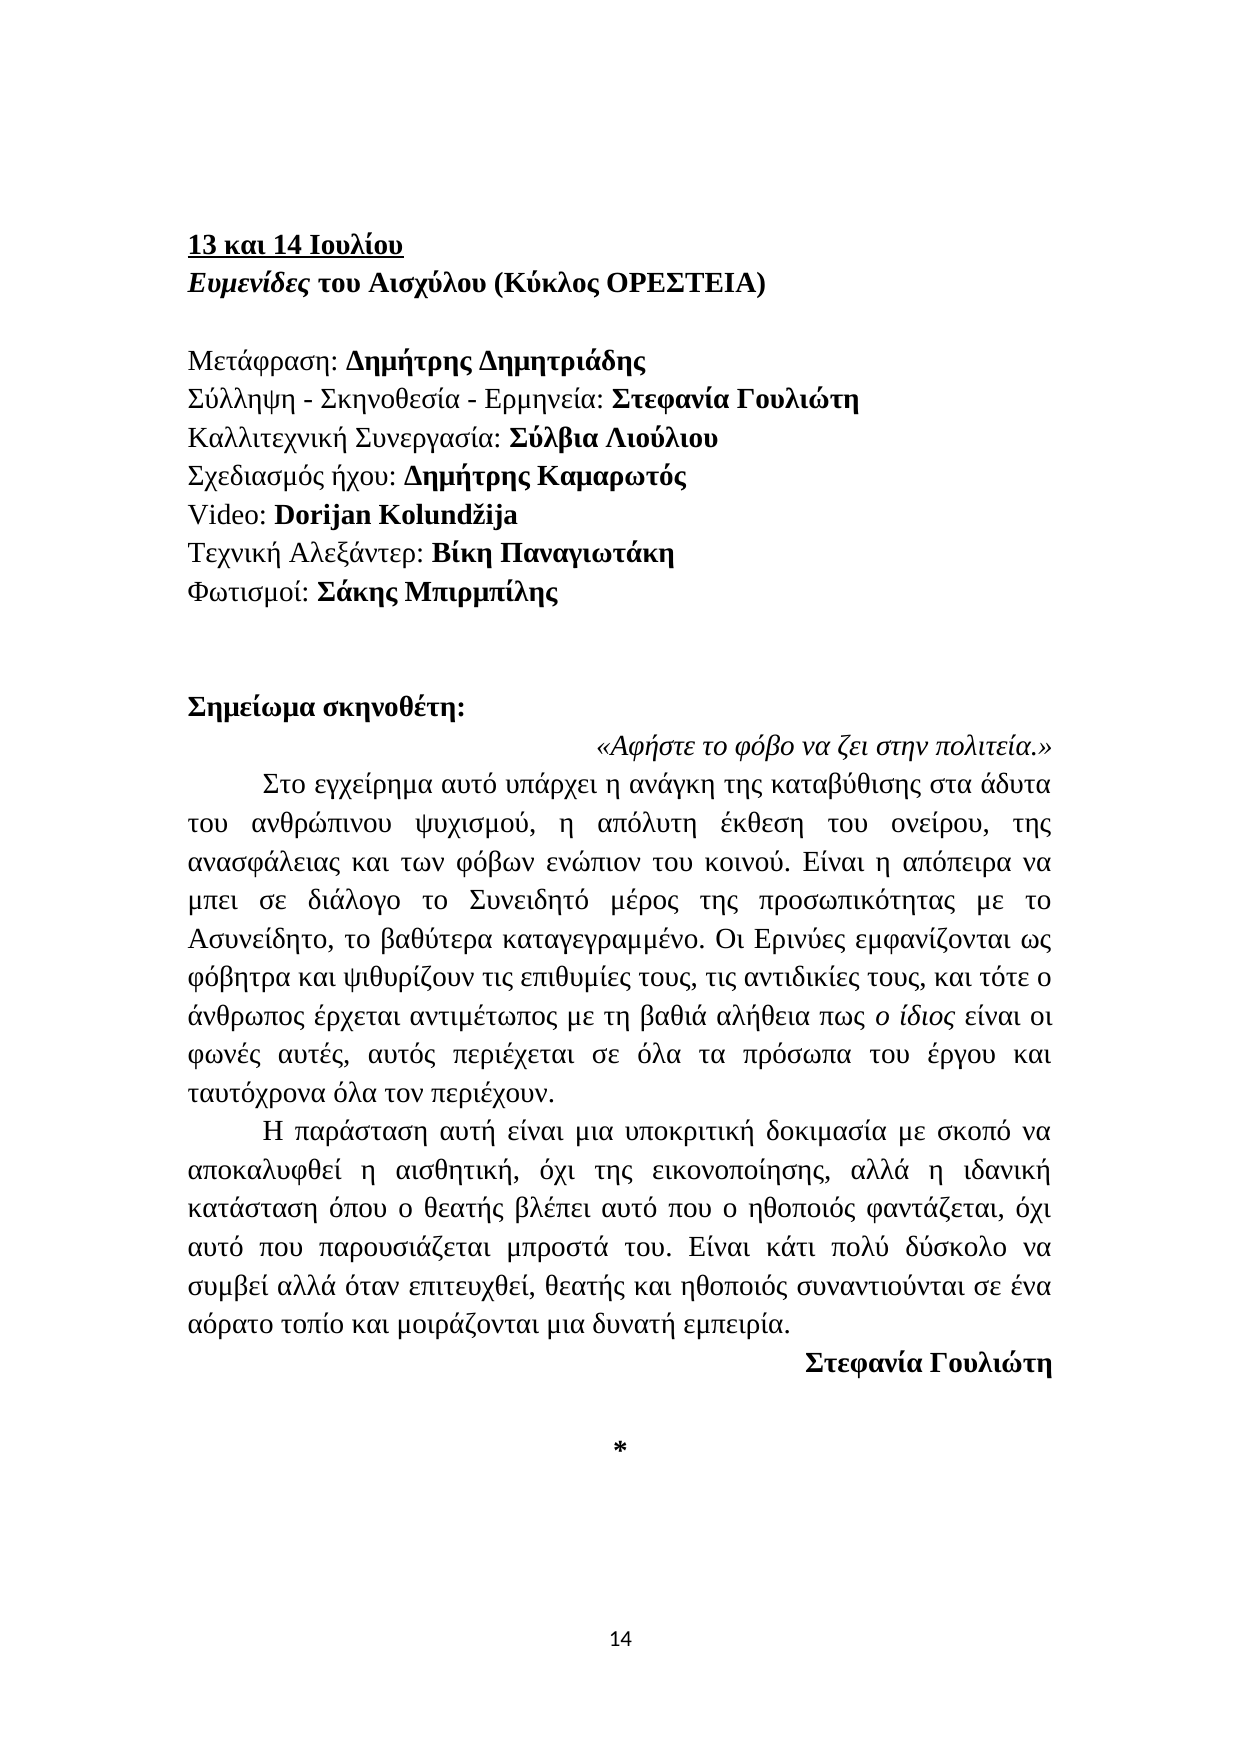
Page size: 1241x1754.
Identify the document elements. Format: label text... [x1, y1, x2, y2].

text Φωτισμοί: Σάκης Μπιρμπίλης [187, 574, 1053, 607]
text Στεφανία Γουλιώτη [187, 1345, 1053, 1378]
text Σύλληψη - Σκηνοθεσία - Ερμηνεία: Στεφανία Γουλιώτη [187, 381, 1053, 415]
text Τεχνική Αλεξάντερ: Βίκη Παναγιωτάκη [187, 535, 1053, 569]
text 13 και 14 Ιουλίου [187, 227, 1053, 261]
text Καλλιτεχνική Συνεργασία: Σύλβια Λιούλιου [187, 420, 1053, 453]
text Σημείωμα σκηνοθέτη: [187, 689, 1053, 723]
text «Αφήστε το φόβο να ζει στην πολιτεία.» [187, 728, 1053, 762]
text * [187, 1433, 1053, 1467]
text Μετάφραση: Δημήτρης Δημητριάδης [187, 343, 1053, 376]
text Η παράσταση αυτή είναι μια υποκριτική δοκιμασία με σκοπό να αποκαλυφθεί η αισθητική, όχι της εικονοποίησης, αλλά η ιδανική κατάσταση όπου ο θεατής βλέπει αυτό που ο ηθοποιός φαντάζεται, όχι αυτό που παρουσιάζεται μπροστά του. Είναι κάτι πολύ δύσκολο να συμβεί αλλά όταν επιτευχθεί, θεατής και ηθοποιός συναντιούνται σε ένα αόρατο τοπίο και μοιράζονται μια δυνατή εμπειρία. [187, 1113, 1053, 1340]
text Σχεδιασμός ήχου: Δημήτρης Καμαρωτός [187, 458, 1053, 492]
text Ευμενίδες του Αισχύλου (Κύκλος ΟΡΕΣΤΕΙΑ) [187, 266, 1053, 299]
text Στο εγχείρημα αυτό υπάρχει η ανάγκη της καταβύθισης στα άδυτα του ανθρώπινου ψυχισμού, η απόλυτη έκθεση του ονείρου, της ανασφάλειας και των φόβων ενώπιον του κοινού. Είναι η απόπειρα να μπει σε διάλογο το Συνειδητό μέρος της προσωπικότητας με το Ασυνείδητο, το βαθύτερα καταγεγραμμένο. Οι Ερινύες εμφανίζονται ως φόβητρα και ψιθυρίζουν τις επιθυμίες τους, τις αντιδικίες τους, και τότε ο άνθρωπος έρχεται αντιμέτωπος με τη βαθιά αλήθεια πως ο ίδιος είναι οι φωνές αυτές, αυτός περιέχεται σε όλα τα πρόσωπα του έργου και ταυτόχρονα όλα τον περιέχουν. [187, 767, 1053, 1108]
text Video: Dorijan Kolundžija [187, 497, 1053, 530]
